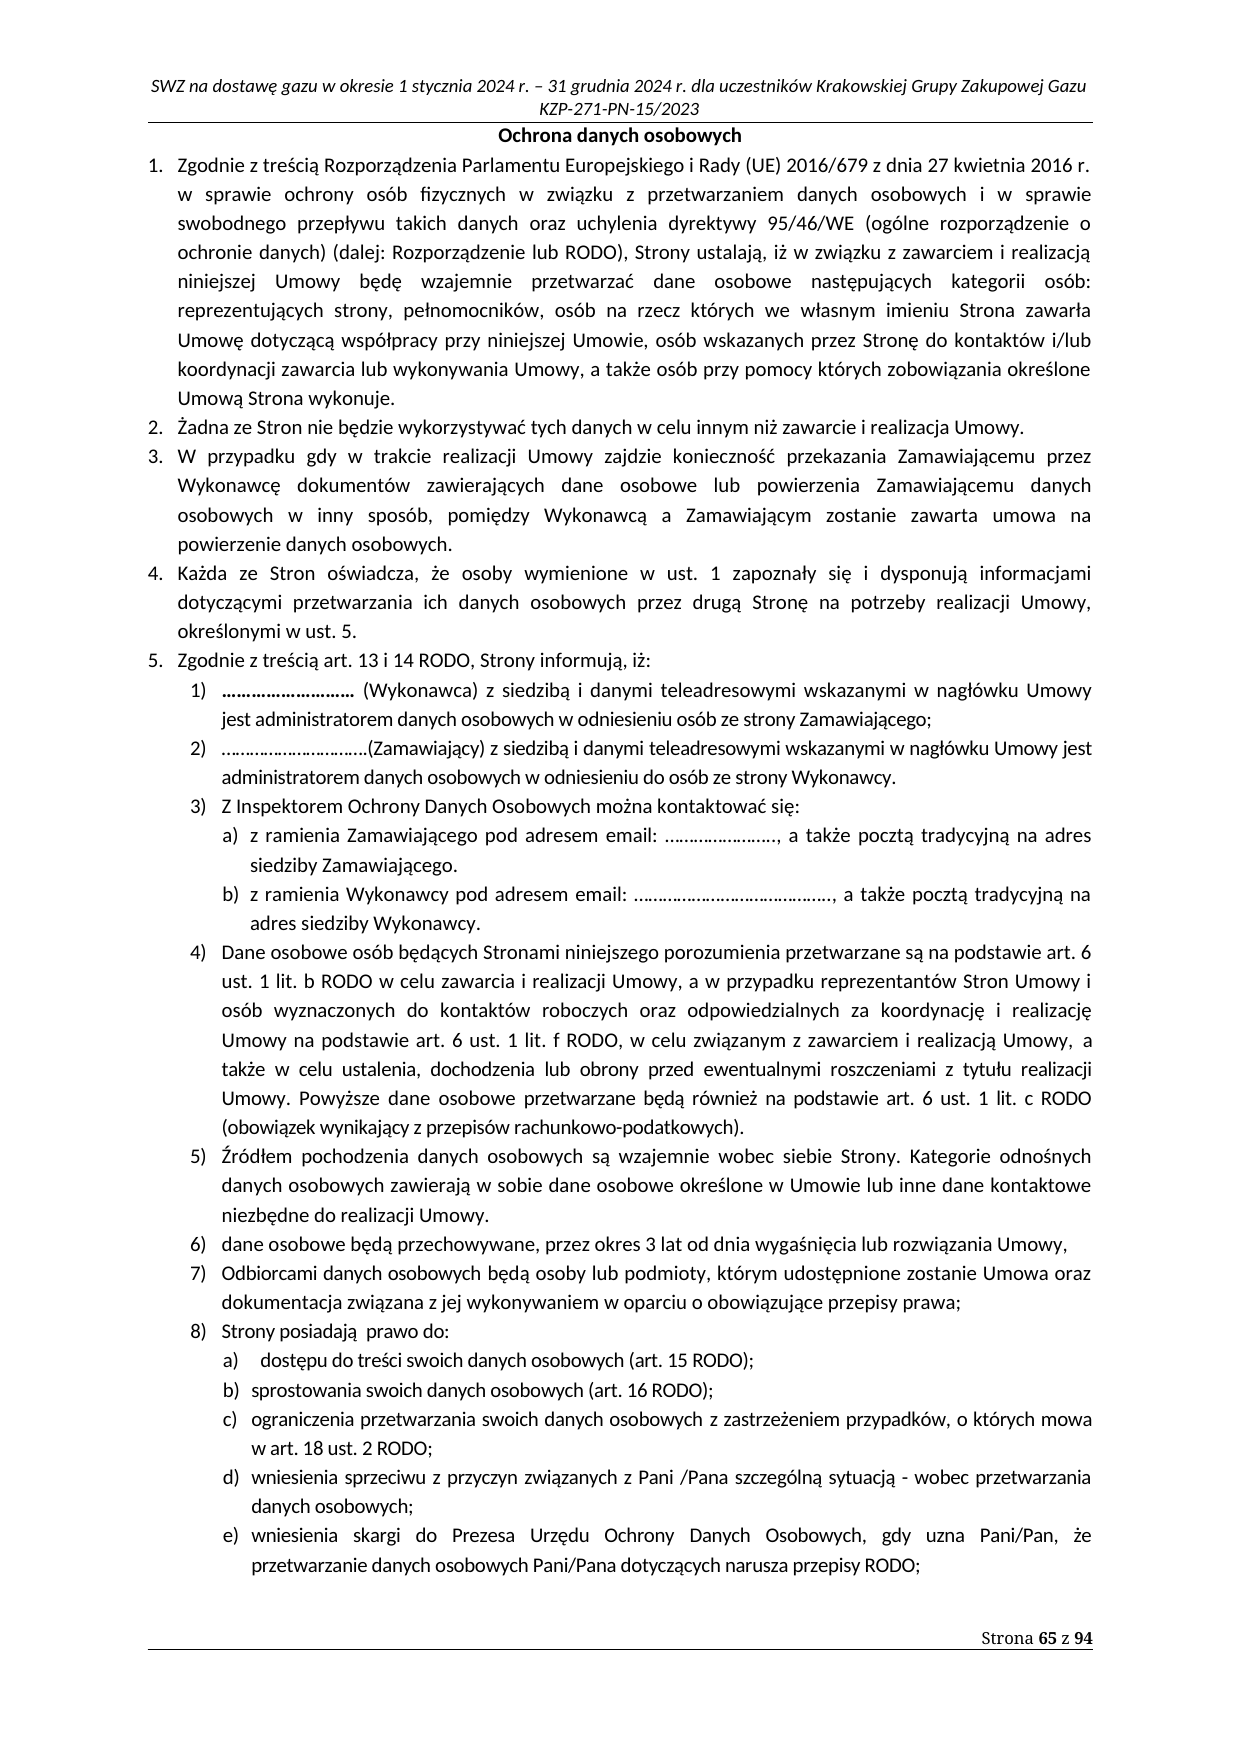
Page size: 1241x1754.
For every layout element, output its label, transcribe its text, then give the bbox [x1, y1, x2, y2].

list dostępu do treści swoich danych osobowych (art. 15 RODO); [223, 1348, 1093, 1373]
list ograniczenia przetwarzania swoich danych osobowych z zastrzeżeniem przypadków, o których mowa w art. 18 ust. 2 RODO; [223, 1406, 1093, 1461]
list Dane osobowe osób będących Stronami niniejszego porozumienia przetwarzane są na podstawie art. 6 ust. 1 lit. b RODO w celu zawarcia i realizacji Umowy, a w przypadku reprezentantów Stron Umowy i osób wyznaczonych do kontaktów roboczych oraz odpowiedzialnych za koordynację i realizację Umowy na podstawie art. 6 ust. 1 lit. f RODO, w celu związanym z zawarciem i realizacją Umowy, a także w celu ustalenia, dochodzenia lub obrony przed ewentualnymi roszczeniami z tytułu realizacji Umowy. Powyższe dane osobowe przetwarzane będą również na podstawie art. 6 ust. 1 lit. c RODO (obowiązek wynikający z przepisów rachunkowo-podatkowych). [207, 939, 1093, 1140]
list Ochrona danych osobowych [148, 123, 1093, 148]
list dane osobowe będą przechowywane, przez okres 3 lat od dnia wygaśnięcia lub rozwiązania Umowy, [207, 1231, 1093, 1256]
list sprostowania swoich danych osobowych (art. 16 RODO); [223, 1377, 1093, 1402]
list Odbiorcami danych osobowych będą osoby lub podmioty, którym udostępnione zostanie Umowa oraz dokumentacja związana z jej wykonywaniem w oparciu o obowiązujące przepisy prawa; [207, 1260, 1093, 1315]
list Zgodnie z treścią Rozporządzenia Parlamentu Europejskiego i Rady (UE) 2016/679 z dnia 27 kwietnia 2016 r. w sprawie ochrony osób fizycznych w związku z przetwarzaniem danych osobowych i w sprawie swobodnego przepływu takich danych oraz uchylenia dyrektywy 95/46/WE (ogólne rozporządzenie o ochronie danych) (dalej: Rozporządzenie lub RODO), Strony ustalają, iż w związku z zawarciem i realizacją niniejszej Umowy będę wzajemnie przetwarzać dane osobowe następujących kategorii osób: reprezentujących strony, pełnomocników, osób na rzecz których we własnym imieniu Strona zawarła Umowę dotyczącą współpracy przy niniejszej Umowie, osób wskazanych przez Stronę do kontaktów i/lub koordynacji zawarcia lub wykonywania Umowy, a także osób przy pomocy których zobowiązania określone Umową Strona wykonuje. [148, 152, 1093, 411]
list Z Inspektorem Ochrony Danych Osobowych można kontaktować się: [207, 793, 1093, 819]
list Każda ze Stron oświadcza, że osoby wymienione w ust. 1 zapoznały się i dysponują informacjami dotyczącymi przetwarzania ich danych osobowych przez drugą Stronę na potrzeby realizacji Umowy, określonymi w ust. 5. [148, 560, 1093, 644]
list Strony posiadają prawo do: [207, 1318, 1093, 1344]
list Żadna ze Stron nie będzie wykorzystywać tych danych w celu innym niż zawarcie i realizacja Umowy. [148, 414, 1093, 440]
list W przypadku gdy w trakcie realizacji Umowy zajdzie konieczność przekazania Zamawiającemu przez Wykonawcę dokumentów zawierających dane osobowe lub powierzenia Zamawiającemu danych osobowych w inny sposób, pomiędzy Wykonawcą a Zamawiającym zostanie zawarta umowa na powierzenie danych osobowych. [148, 443, 1093, 556]
list wniesienia sprzeciwu z przyczyn związanych z Pani /Pana szczególną sytuacją - wobec przetwarzania danych osobowych; [223, 1464, 1093, 1519]
list Źródłem pochodzenia danych osobowych są wzajemnie wobec siebie Strony. Kategorie odnośnych danych osobowych zawierają w sobie dane osobowe określone w Umowie lub inne dane kontaktowe niezbędne do realizacji Umowy. [207, 1143, 1093, 1227]
list ……………………… (Wykonawca) z siedzibą i danymi teleadresowymi wskazanymi w nagłówku Umowy jest administratorem danych osobowych w odniesieniu osób ze strony Zamawiającego; [207, 677, 1093, 731]
list z ramienia Zamawiającego pod adresem email: ………………….., a także pocztą tradycyjną na adres siedziby Zamawiającego. [222, 823, 1093, 877]
list Zgodnie z treścią art. 13 i 14 RODO, Strony informują, iż: [148, 648, 1093, 673]
list z ramienia Wykonawcy pod adresem email: ………………………………….., a także pocztą tradycyjną na adres siedziby Wykonawcy. [222, 881, 1093, 936]
list ………………………….(Zamawiający) z siedzibą i danymi teleadresowymi wskazanymi w nagłówku Umowy jest administratorem danych osobowych w odniesieniu do osób ze strony Wykonawcy. [207, 735, 1093, 790]
list wniesienia skargi do Prezesa Urzędu Ochrony Danych Osobowych, gdy uzna Pani/Pan, że przetwarzanie danych osobowych Pani/Pana dotyczących narusza przepisy RODO; [223, 1523, 1093, 1577]
